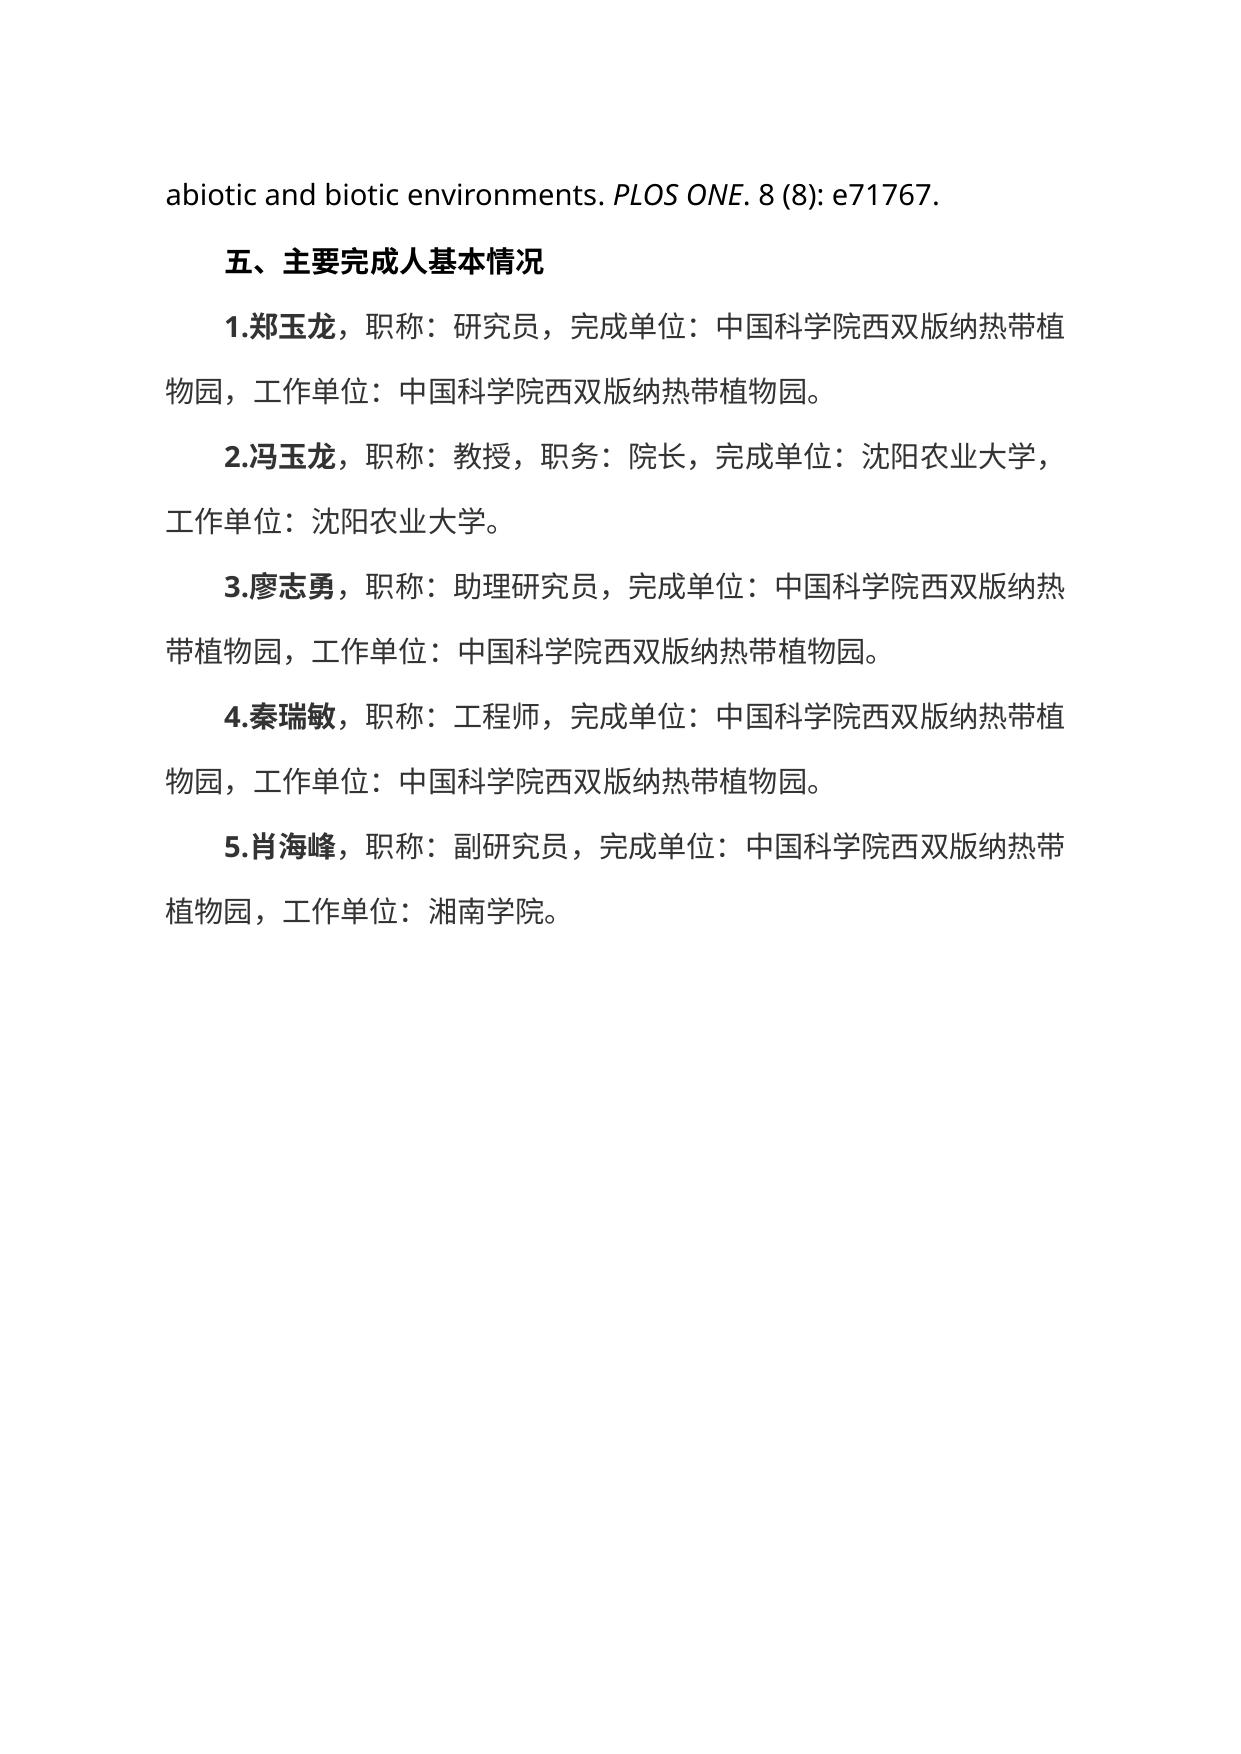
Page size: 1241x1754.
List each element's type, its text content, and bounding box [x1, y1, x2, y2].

list 5.肖海峰，职称：副研究员，完成单位：中国科学院西双版纳热带植物园，工作单位：湘南学院。 [165, 812, 1075, 942]
list 4.秦瑞敏，职称：工程师，完成单位：中国科学院西双版纳热带植物园，工作单位：中国科学院西双版纳热带植物园。 [165, 682, 1075, 812]
list 3.廖志勇，职称：助理研究员，完成单位：中国科学院西双版纳热带植物园，工作单位：中国科学院西双版纳热带植物园。 [165, 552, 1075, 682]
list 1.郑玉龙，职称：研究员，完成单位：中国科学院西双版纳热带植物园，工作单位：中国科学院西双版纳热带植物园。 [165, 292, 1075, 422]
list 2.冯玉龙，职称：教授，职务：院长，完成单位：沈阳农业大学，工作单位：沈阳农业大学。 [165, 422, 1075, 552]
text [165, 162, 1075, 227]
text 五、主要完成人基本情况 [165, 227, 1075, 292]
